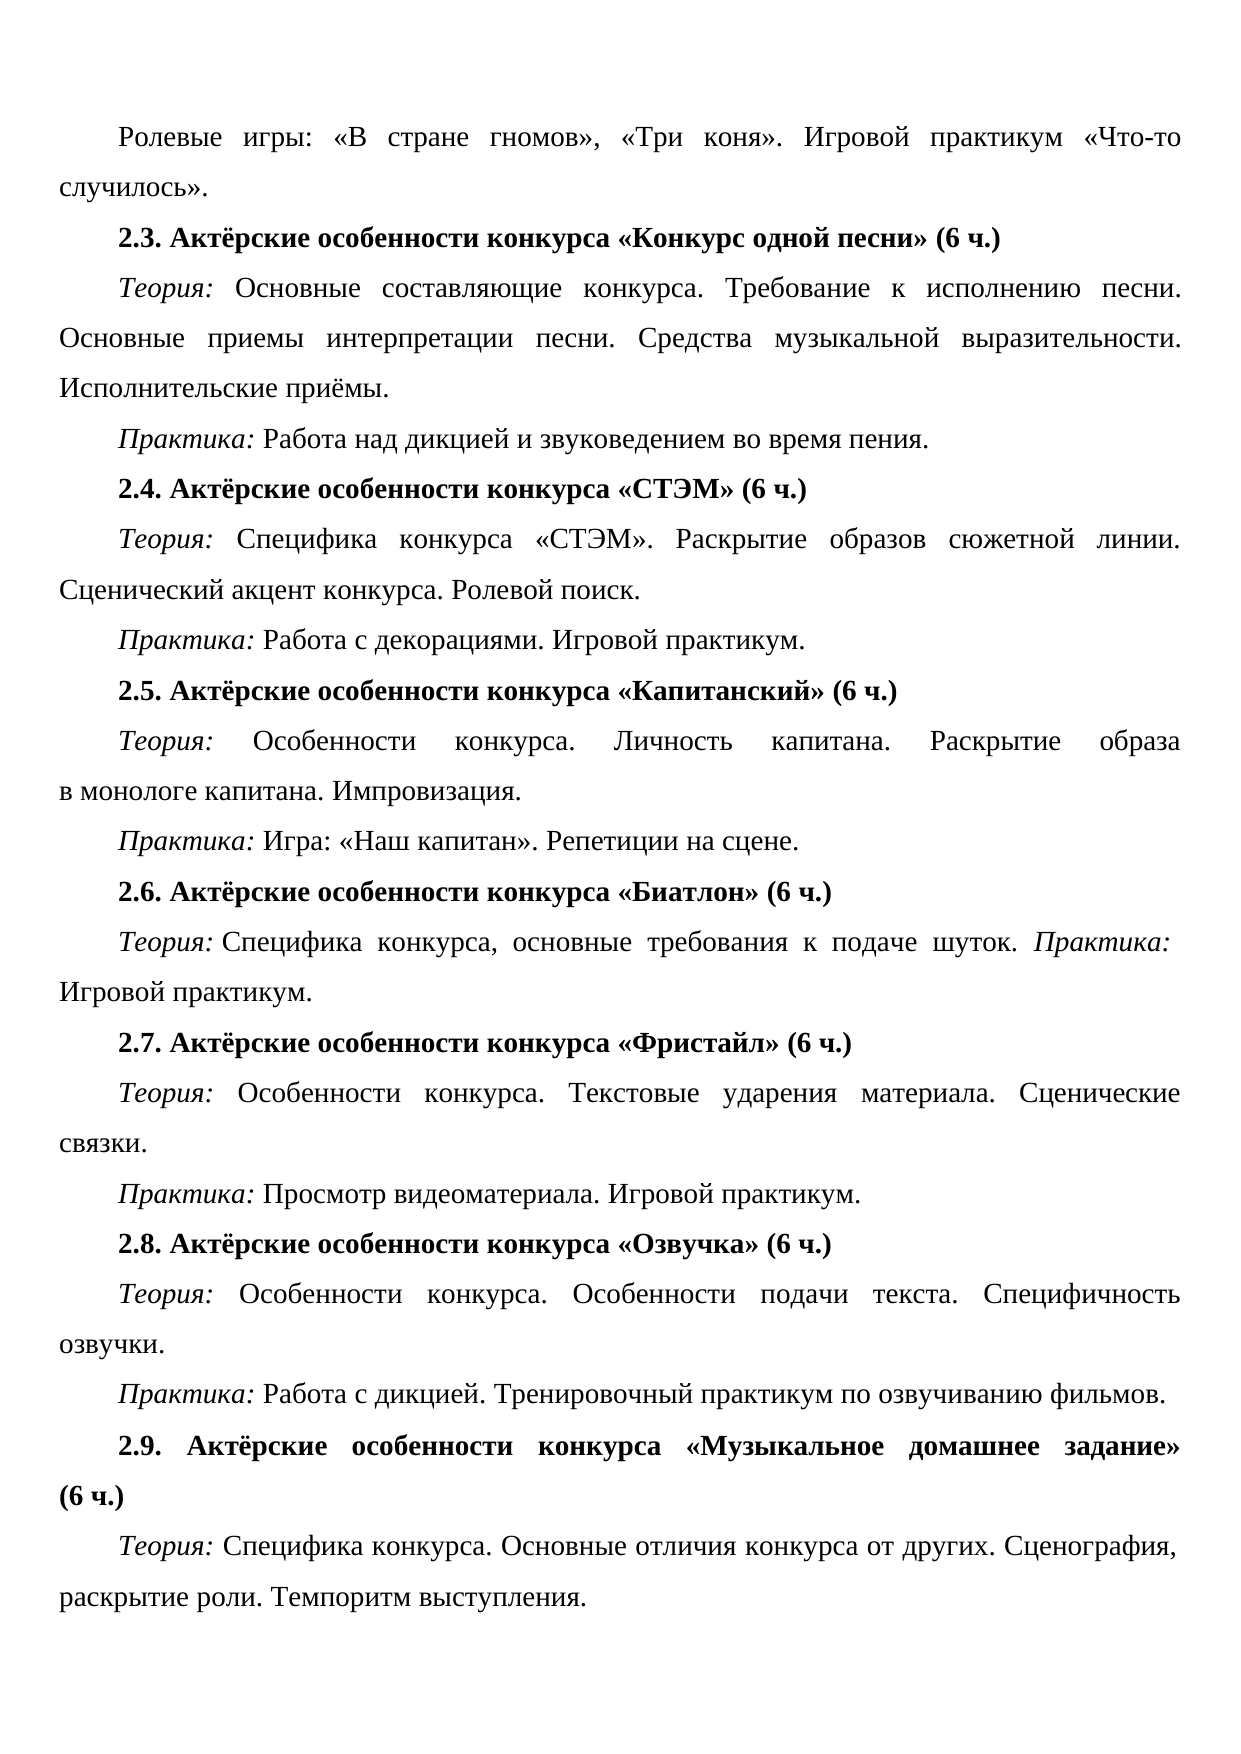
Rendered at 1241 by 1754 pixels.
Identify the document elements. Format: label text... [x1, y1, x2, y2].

text Ролевые игры: «В стране гномов», «Три коня». Игровой практикум «Что-то случилось». [59, 119, 1182, 203]
text Игровой практикум. [59, 974, 1209, 1008]
text Практика: Работа с дикцией. Тренировочный практикум по озвучиванию фильмов. [118, 1377, 1209, 1410]
text Практика: Просмотр видеоматериала. Игровой практикум. [118, 1176, 1209, 1209]
text Практика: Работа над дикцией и звуковедением во время пения. [118, 421, 1209, 454]
subtitle Актёрские особенности конкурса «Озвучка» (6 ч.) [118, 1227, 1209, 1260]
subtitle Актёрские особенности конкурса «Биатлон» (6 ч.) [118, 874, 1209, 908]
text Теория: Специфика конкурса. Основные отличия конкурса от других. Сценография, раскрытие роли. Темпоритм выступления. [59, 1528, 1209, 1612]
subtitle Актёрские особенности конкурса «Капитанский» (6 ч.) [118, 673, 1209, 706]
subtitle Актёрские особенности конкурса «Музыкальное домашнее задание» (6 ч.) [59, 1428, 1181, 1512]
text Теория: Специфика конкурса «СТЭМ». Раскрытие образов сюжетной линии. [118, 522, 1209, 555]
text Сценический акцент конкурса. Ролевой поиск. [59, 572, 1209, 606]
text Практика: Игра: «Наш капитан». Репетиции на сцене. [118, 824, 1209, 857]
text Теория: Особенности конкурса. Особенности подачи текста. Специфичность озвучки. [59, 1276, 1181, 1360]
text Теория: Особенности конкурса. Личность капитана. Раскрытие образа в монологе капитана. Импровизация. [59, 723, 1181, 807]
subtitle Актёрские особенности конкурса «СТЭМ» (6 ч.) [118, 472, 1209, 505]
text Теория: Особенности конкурса. Текстовые ударения материала. Сценические связки. [59, 1075, 1182, 1159]
text Практика: Работа с декорациями. Игровой практикум. [118, 622, 1209, 656]
subtitle Актёрские особенности конкурса «Фристайл» (6 ч.) [118, 1025, 1209, 1059]
text Теория: Специфика конкурса, основные требования к подаче шуток. Практика: [118, 924, 1209, 957]
subtitle Актёрские особенности конкурса «Конкурс одной песни» (6 ч.) [118, 220, 1209, 254]
text Теория: Основные составляющие конкурса. Требование к исполнению песни. Основные приемы интерпретации песни. Средства музыкальной выразительности. Исполнительские приёмы. [59, 270, 1182, 404]
